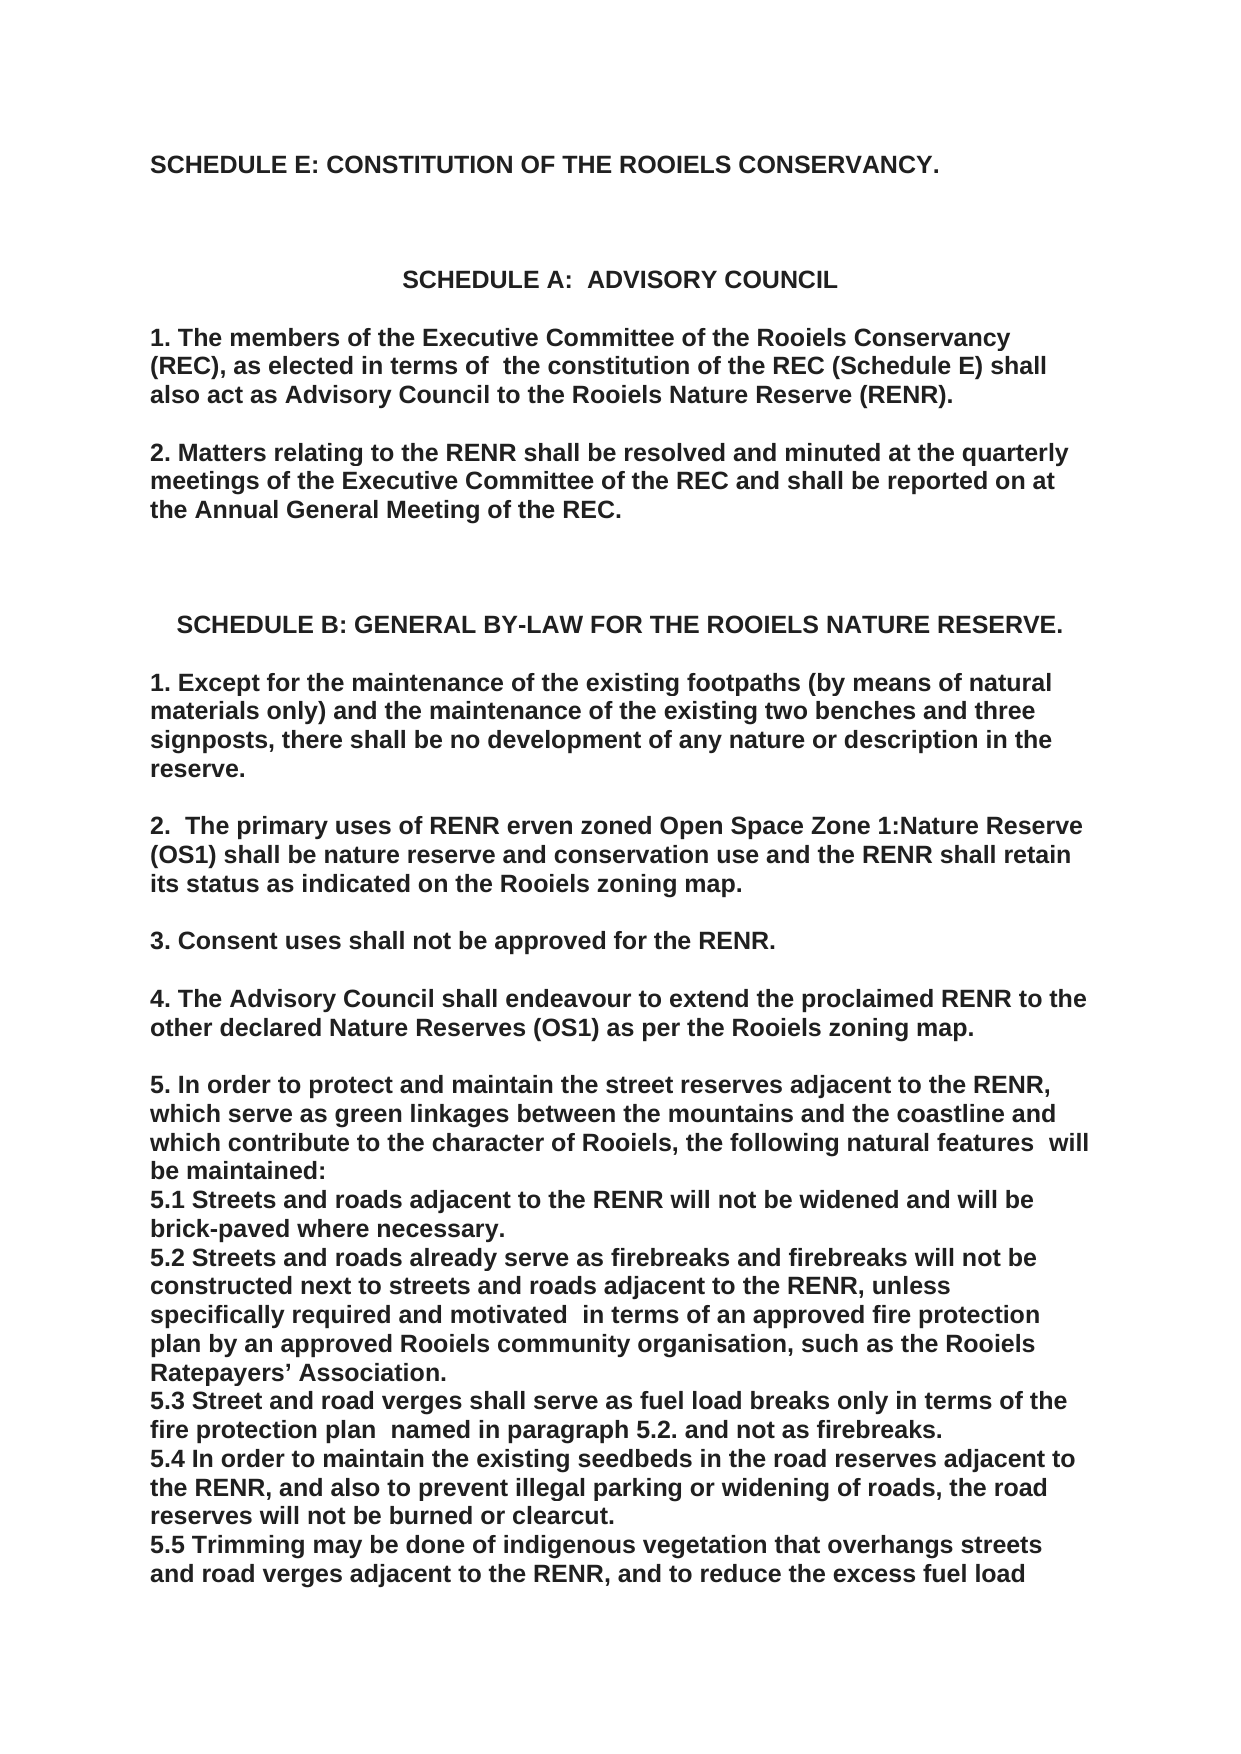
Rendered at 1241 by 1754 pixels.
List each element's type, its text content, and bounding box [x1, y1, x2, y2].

text SCHEDULE B: GENERAL BY-LAW FOR THE ROOIELS NATURE RESERVE. [150, 610, 1090, 639]
text 1. The members of the Executive Committee of the Rooiels Conservancy (REC), as elected in terms of the constitution of the REC (Schedule E) shall also act as Advisory Council to the Rooiels Nature Reserve (RENR). 2. Matters relating to the RENR shall be resolved and minuted at the quarterly meetings of the Executive Committee of the REC and shall be reported on at the Annual General Meeting of the REC. [150, 294, 1090, 610]
text SCHEDULE A: ADVISORY COUNCIL [150, 265, 1090, 294]
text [150, 150, 1090, 265]
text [150, 639, 1090, 1587]
